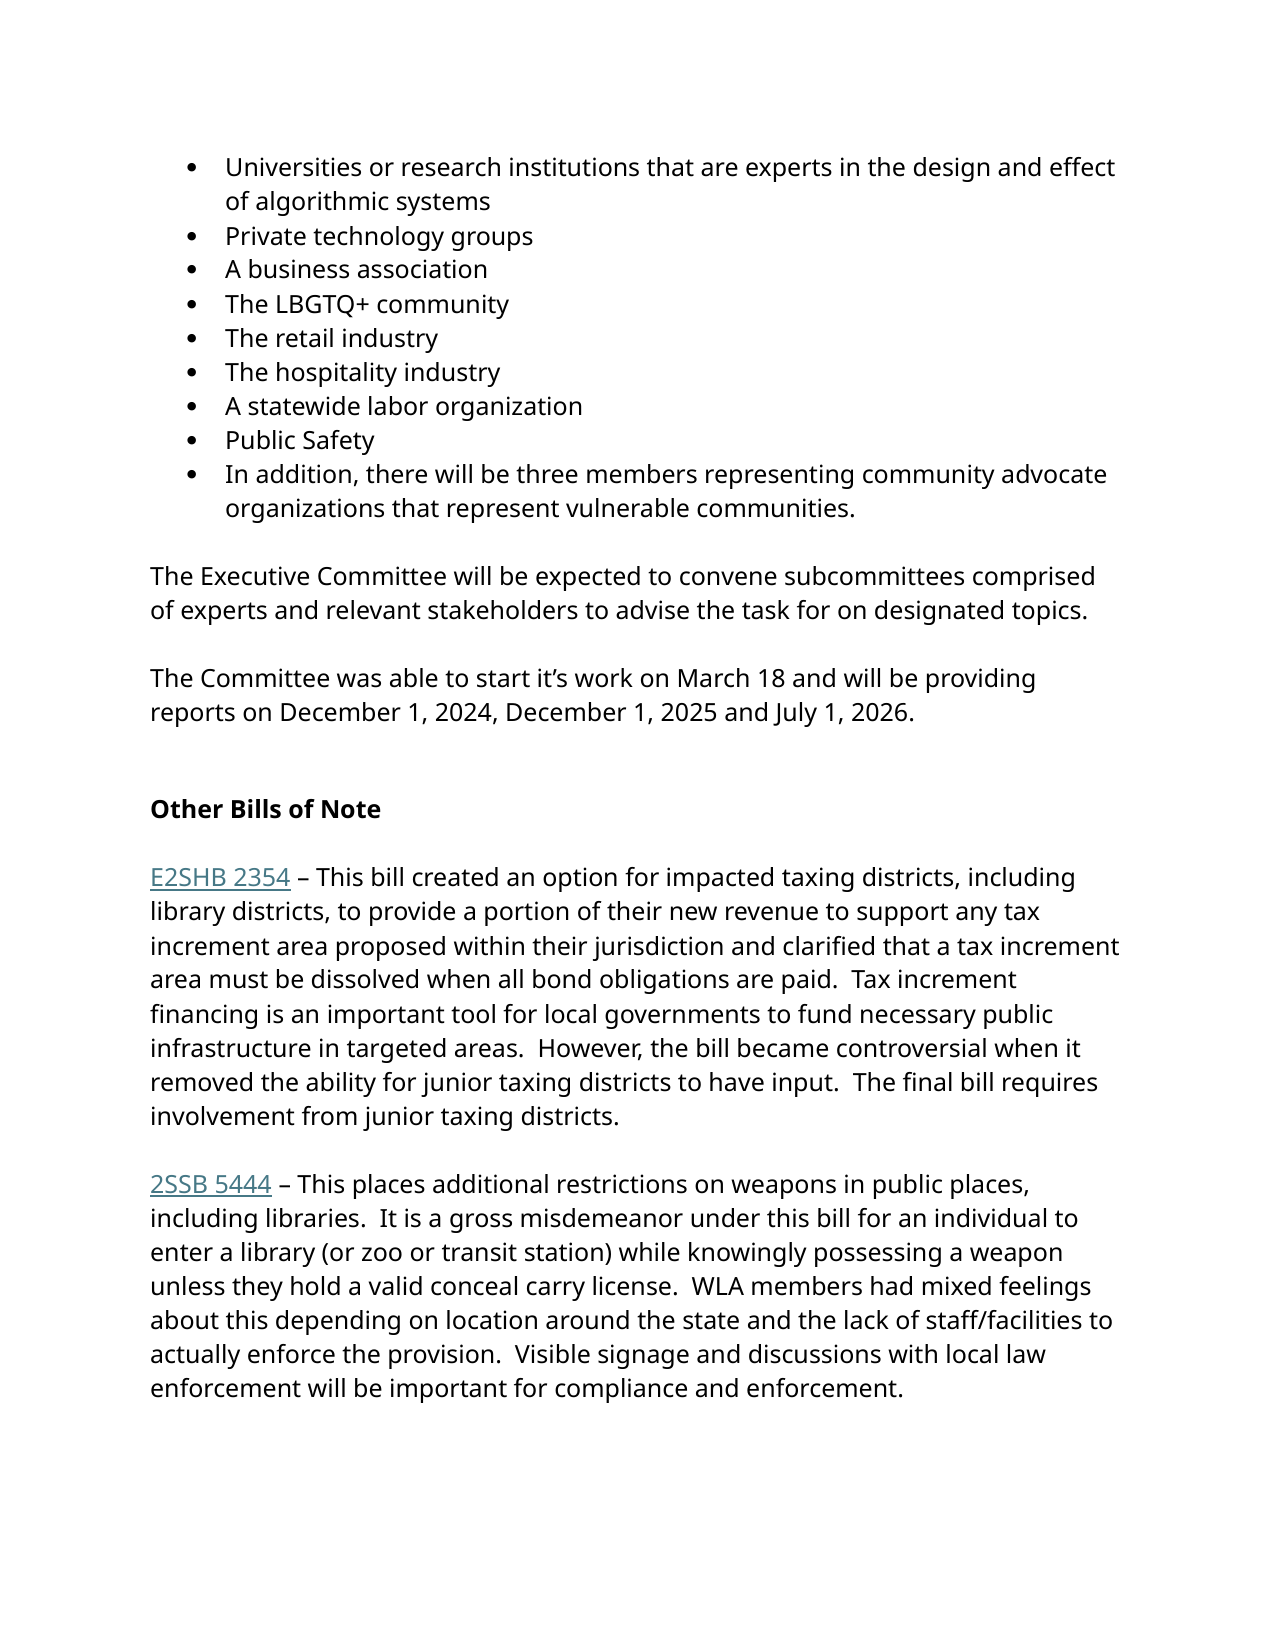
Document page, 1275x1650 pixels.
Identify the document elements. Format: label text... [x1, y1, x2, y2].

list The retail industry [187, 320, 1125, 354]
list The LBGTQ+ community [187, 286, 1125, 320]
list Universities or research institutions that are experts in the design and effect of algorithmic systems [187, 150, 1125, 218]
text The Executive Committee will be expected to convene subcommittees comprised of experts and relevant stakeholders to advise the task for on designated topics. [150, 559, 1125, 627]
text The Committee was able to start it’s work on March 18 and will be providing reports on December 1, 2024, December 1, 2025 and July 1, 2026. [150, 661, 1125, 729]
text E2SHB 2354 – This bill created an option for impacted taxing districts, including library districts, to provide a portion of their new revenue to support any tax increment area proposed within their jurisdiction and clarified that a tax increment area must be dissolved when all bond obligations are paid. Tax increment financing is an important tool for local governments to fund necessary public infrastructure in targeted areas. However, the bill became controversial when it removed the ability for junior taxing districts to have input. The final bill requires involvement from junior taxing districts. [150, 860, 1125, 1132]
list In addition, there will be three members representing community advocate organizations that represent vulnerable communities. [187, 457, 1125, 525]
text Other Bills of Note [150, 792, 1125, 826]
list A statewide labor organization [187, 388, 1125, 422]
list Public Safety [187, 422, 1125, 457]
list A business association [187, 252, 1125, 286]
list The hospitality industry [187, 354, 1125, 388]
text 2SSB 5444 – This places additional restrictions on weapons in public places, including libraries. It is a gross misdemeanor under this bill for an individual to enter a library (or zoo or transit station) while knowingly possessing a weapon unless they hold a valid conceal carry license. WLA members had mixed feelings about this depending on location around the state and the lack of staff/facilities to actually enforce the provision. Visible signage and discussions with local law enforcement will be important for compliance and enforcement. [150, 1167, 1125, 1405]
list Private technology groups [187, 218, 1125, 252]
